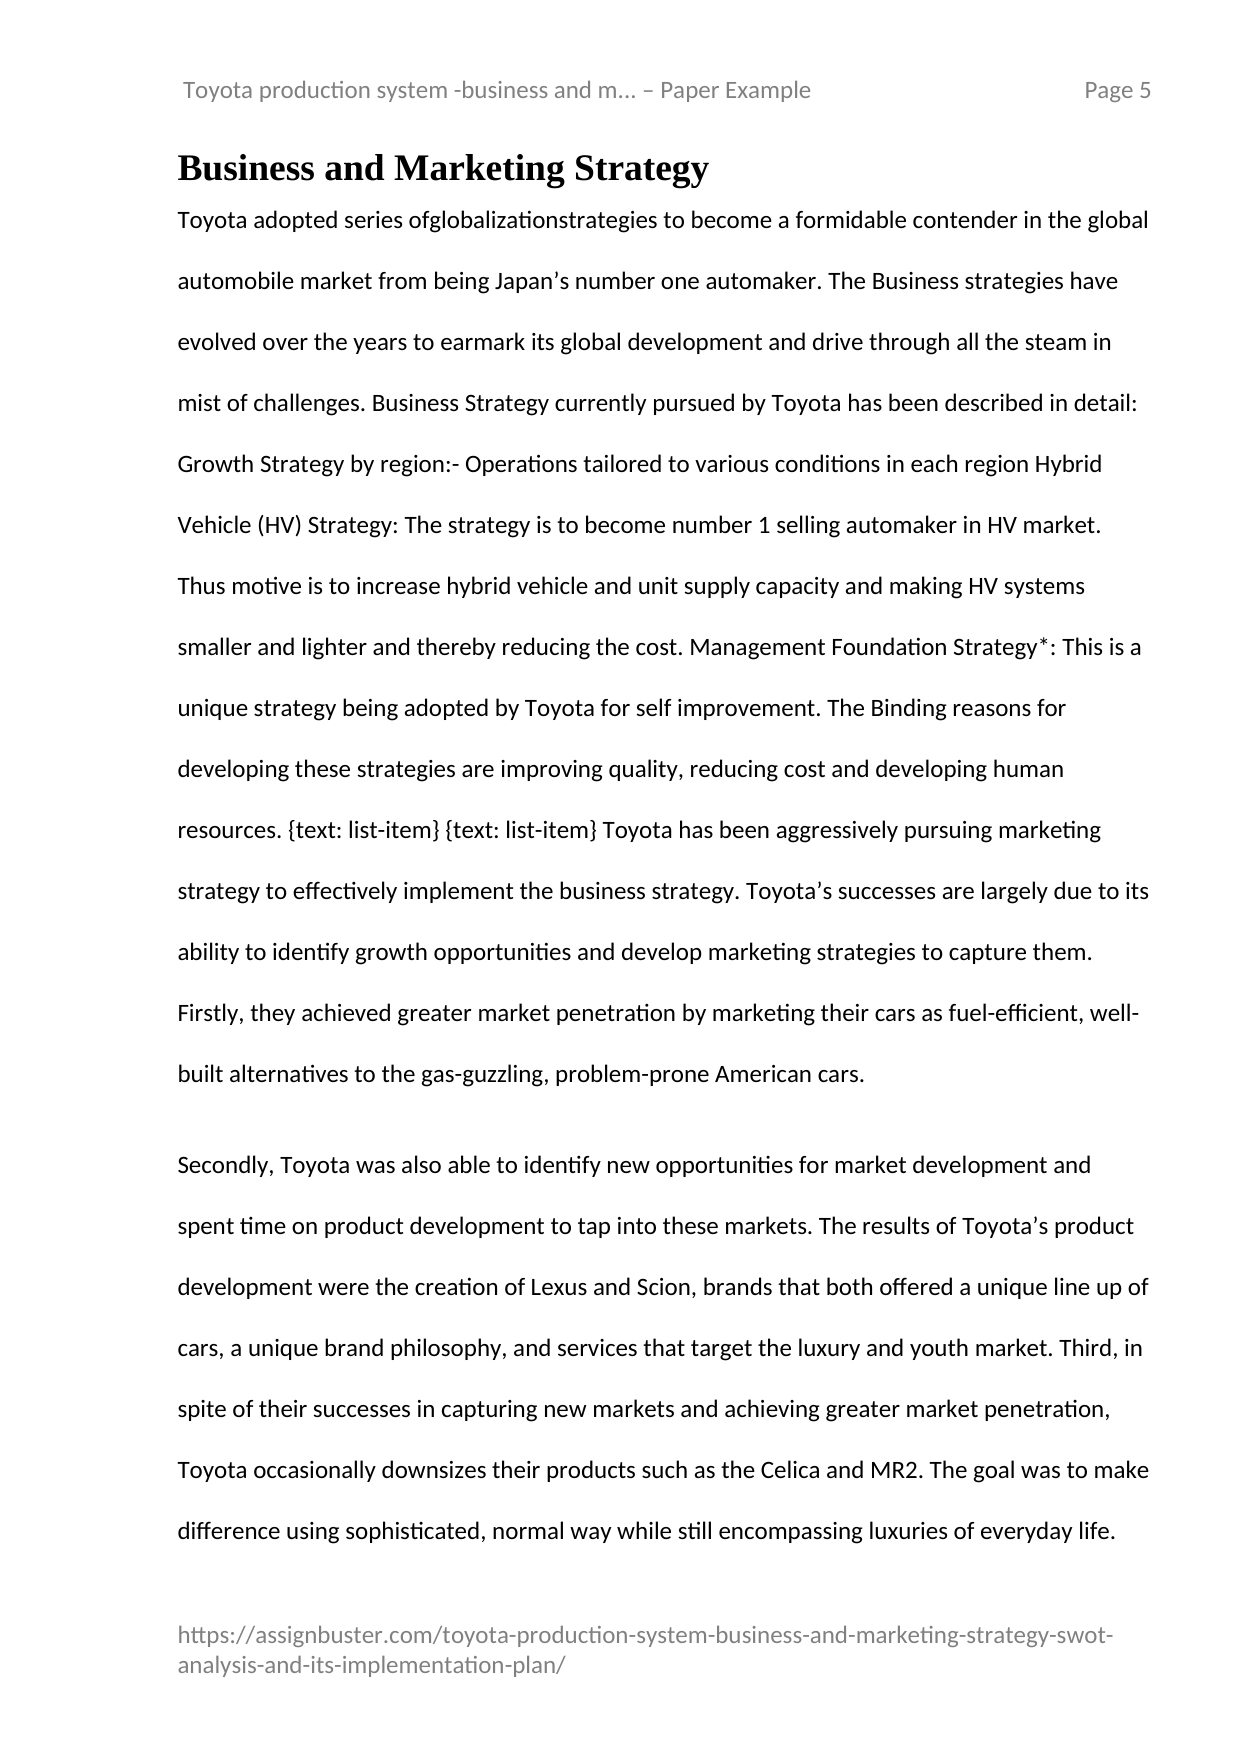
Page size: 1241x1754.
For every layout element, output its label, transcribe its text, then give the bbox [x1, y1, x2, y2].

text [177, 1149, 1152, 1546]
text Toyota adopted series ofglobalizationstrategies to become a formidable contender in the global automobile market from being Japan’s number one automaker. The Business strategies have evolved over the years to earmark its global development and drive through all the steam in mist of challenges. Business Strategy currently pursued by Toyota has been described in detail: Growth Strategy by region:- Operations tailored to various conditions in each region Hybrid Vehicle (HV) Strategy: The strategy is to become number 1 selling automaker in HV market. Thus motive is to increase hybrid vehicle and unit supply capacity and making HV systems smaller and lighter and thereby reducing the cost. Management Foundation Strategy*: This is a unique strategy being adopted by Toyota for self improvement. The Binding reasons for developing these strategies are improving quality, reducing cost and developing human resources. {text: list-item} {text: list-item} Toyota has been aggressively pursuing marketing strategy to effectively implement the business strategy. Toyota’s successes are largely due to its ability to identify growth opportunities and develop marketing strategies to capture them. Firstly, they achieved greater market penetration by marketing their cars as fuel-efficient, well-built alternatives to the gas-guzzling, problem-prone American cars. [177, 204, 1152, 1089]
subtitle Business and Marketing Strategy [177, 145, 1152, 188]
